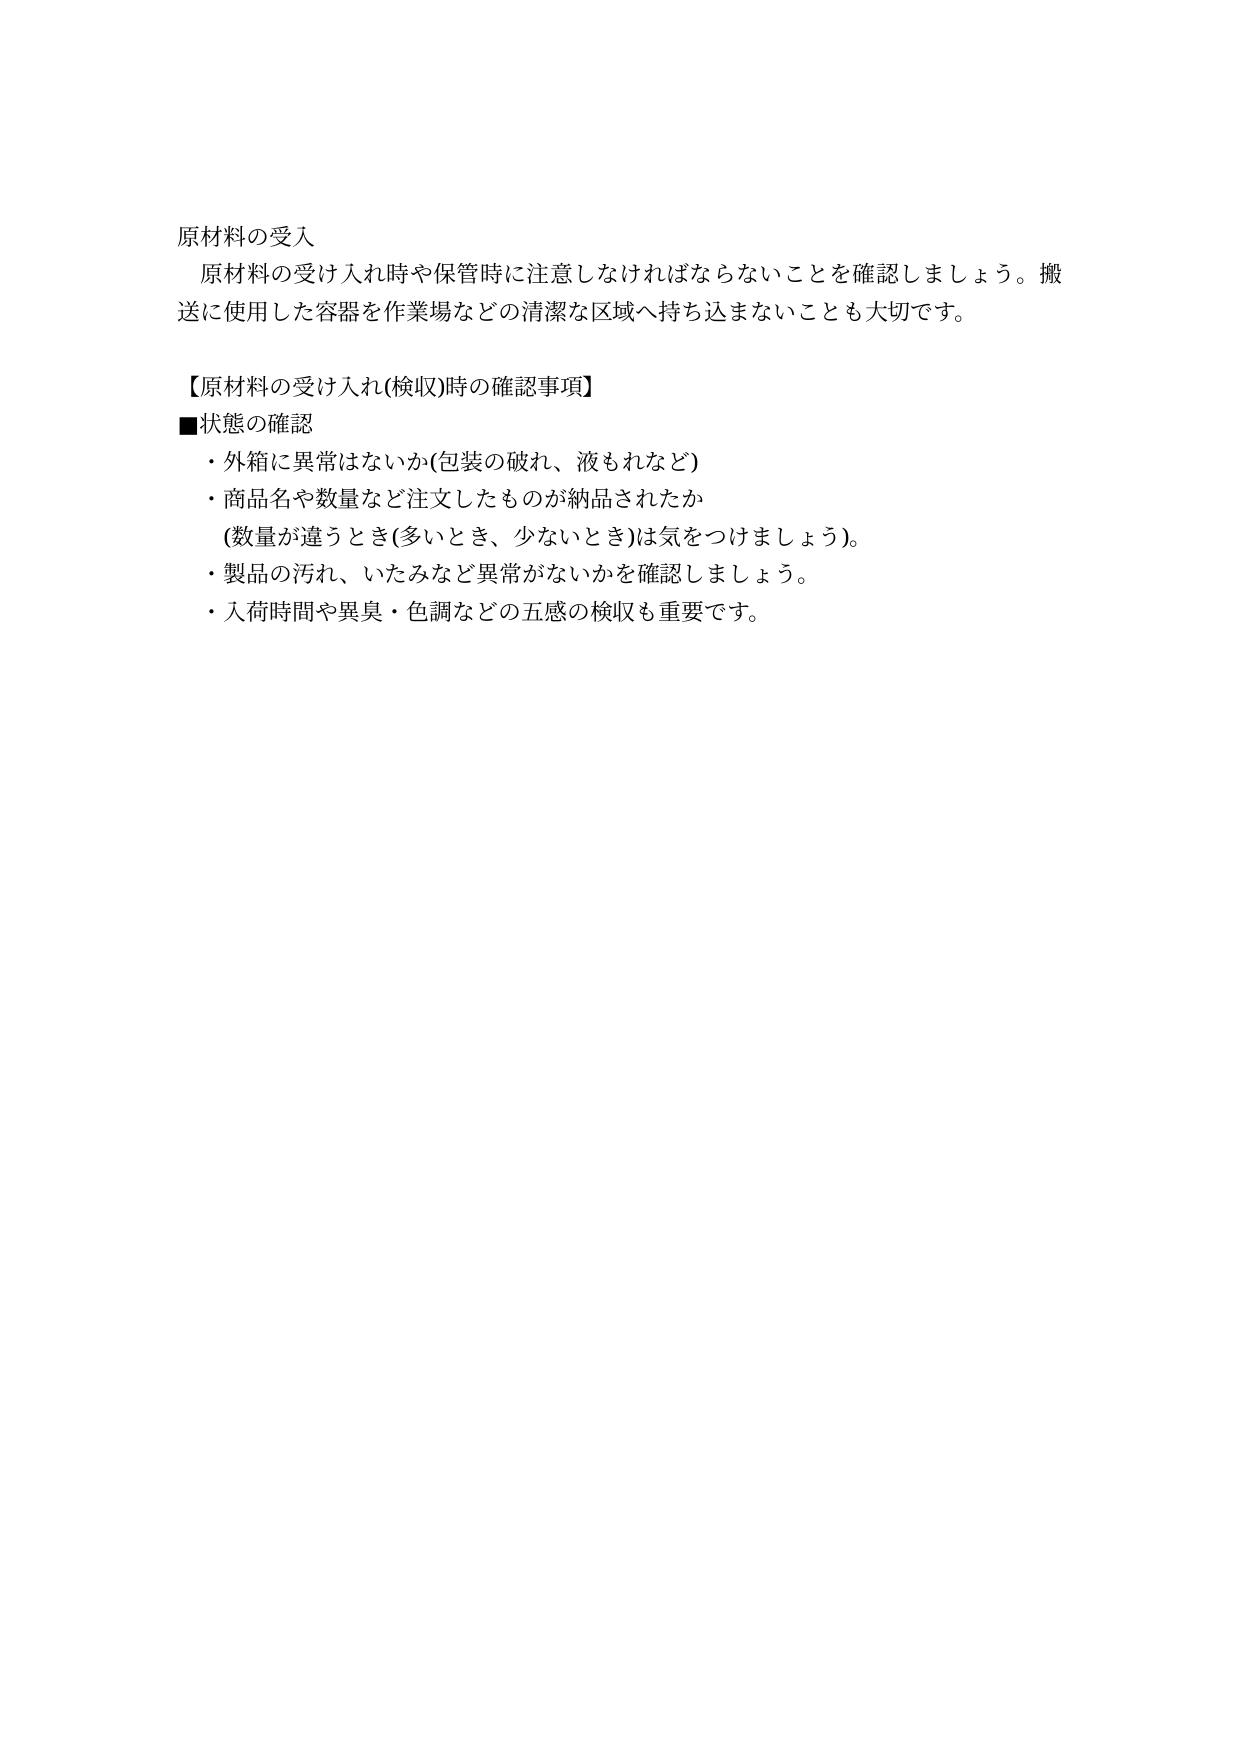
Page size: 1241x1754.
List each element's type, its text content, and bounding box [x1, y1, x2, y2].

text ・入荷時間や異臭・色調などの五感の検収も重要です。 [177, 592, 1063, 629]
text ■状態の確認 [177, 404, 1063, 442]
text 【原材料の受け入れ(検収)時の確認事項】 [177, 367, 1063, 404]
text ・商品名や数量など注文したものが納品されたか [177, 479, 1063, 517]
text ・外箱に異常はないか(包装の破れ、液もれなど) [177, 442, 1063, 479]
text ・製品の汚れ、いたみなど異常がないかを確認しましょう。 [177, 554, 1063, 592]
text 原材料の受け入れ時や保管時に注意しなければならないことを確認しましょう。搬送に使用した容器を作業場などの清潔な区域へ持ち込まないことも大切です。 [177, 254, 1063, 329]
text 原材料の受入 [177, 217, 1063, 254]
text (数量が違うとき(多いとき、少ないとき)は気をつけましょう)。 [177, 517, 1063, 554]
